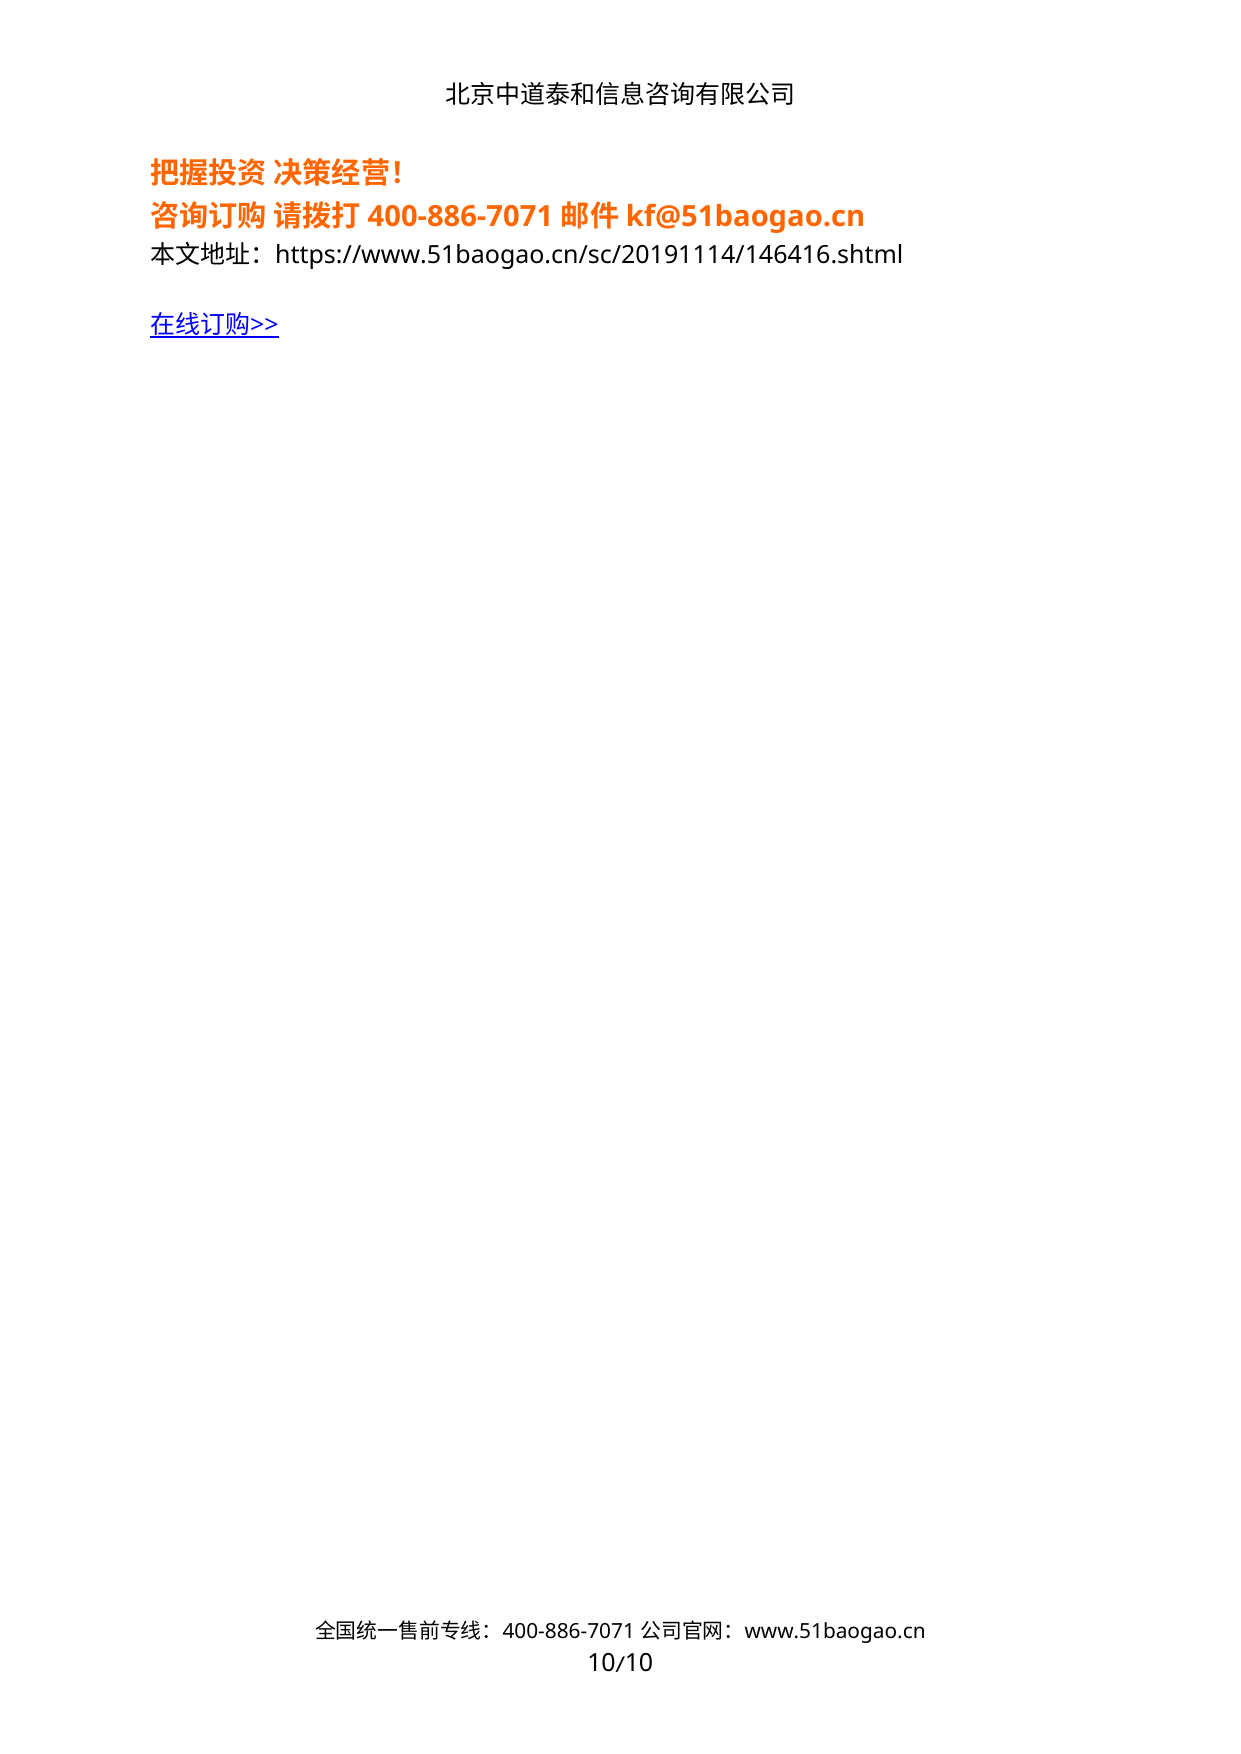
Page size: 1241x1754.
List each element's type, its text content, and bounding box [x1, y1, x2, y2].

text 在线订购>> [150, 271, 1090, 341]
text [150, 150, 1090, 271]
